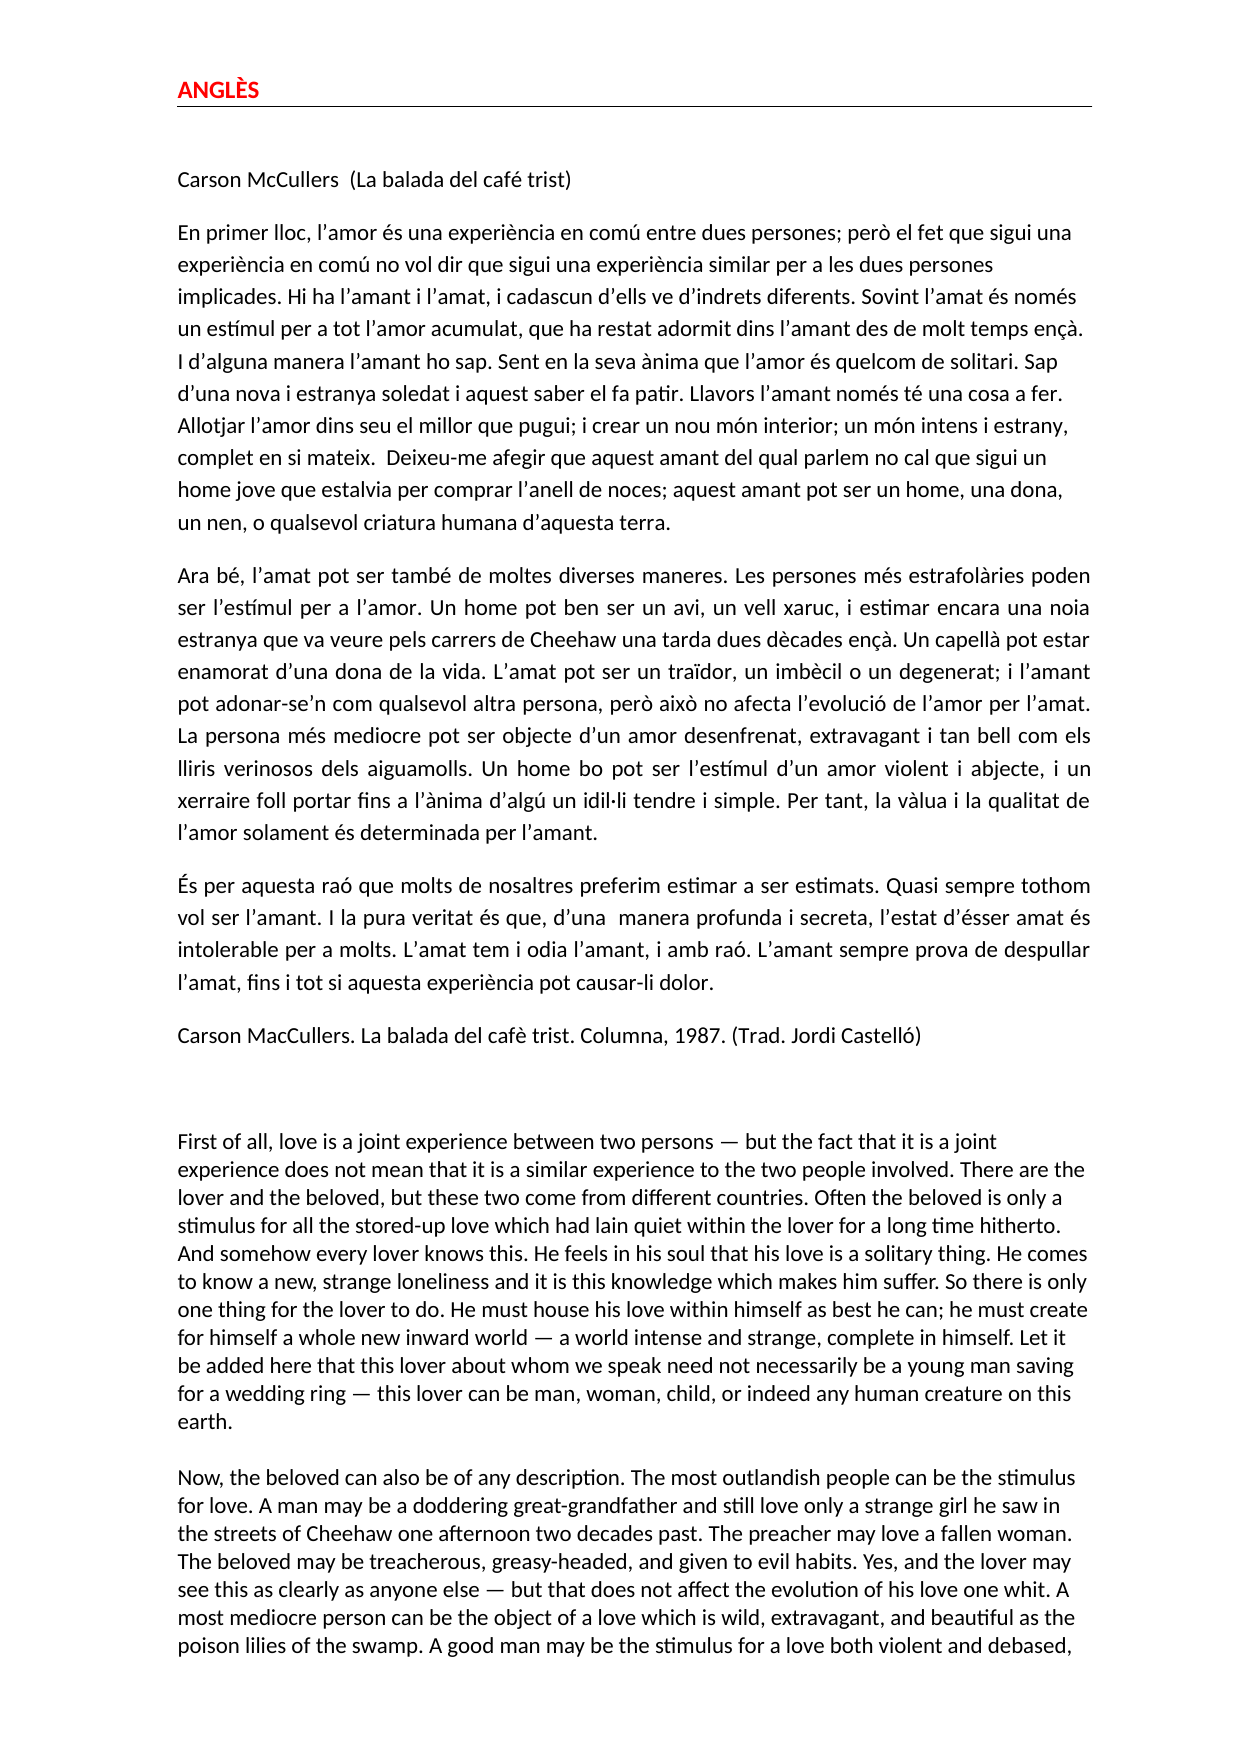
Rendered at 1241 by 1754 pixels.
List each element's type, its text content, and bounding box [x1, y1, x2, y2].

text En primer lloc, l’amor és una experiència en comú entre dues persones; però el fet que sigui una experiència en comú no vol dir que sigui una experiència similar per a les dues persones implicades. Hi ha l’amant i l’amat, i cadascun d’ells ve d’indrets diferents. Sovint l’amat és només un estímul per a tot l’amor acumulat, que ha restat adormit dins l’amant des de molt temps ençà. I d’alguna manera l’amant ho sap. Sent en la seva ànima que l’amor és quelcom de solitari. Sap d’una nova i estranya soledat i aquest saber el fa patir. Llavors l’amant només té una cosa a fer. Allotjar l’amor dins seu el millor que pugui; i crear un nou món interior; un món intens i estrany, complet en si mateix. Deixeu-me afegir que aquest amant del qual parlem no cal que sigui un home jove que estalvia per comprar l’anell de noces; aquest amant pot ser un home, una dona, un nen, o qualsevol criatura humana d’aquesta terra. [177, 218, 1092, 536]
text ANGLÈS [177, 74, 1092, 106]
text Carson McCullers (La balada del café trist) [177, 133, 1092, 193]
text És per aquesta raó que molts de nosaltres preferim estimar a ser estimats. Quasi sempre tothom vol ser l’amant. I la pura veritat és que, d’una manera profunda i secreta, l’estat d’ésser amat és intolerable per a molts. L’amat tem i odia l’amant, i amb raó. L’amant sempre prova de despullar l’amat, fins i tot si aquesta experiència pot causar-li dolor. [177, 871, 1092, 996]
text First of all, love is a joint experience between two persons — but the fact that it is a joint experience does not mean that it is a similar experience to the two people involved. There are the lover and the beloved, but these two come from different countries. Often the beloved is only a stimulus for all the stored-up love which had lain quiet within the lover for a long time hitherto. And somehow every lover knows this. He feels in his soul that his love is a solitary thing. He comes to know a new, strange loneliness and it is this knowledge which makes him suffer. So there is only one thing for the lover to do. He must house his love within himself as best he can; he must create for himself a whole new inward world — a world intense and strange, complete in himself. Let it be added here that this lover about whom we speak need not necessarily be a young man saving for a wedding ring — this lover can be man, woman, child, or indeed any human creature on this earth. Now, the beloved can also be of any description. The most outlandish people can be the stimulus for love. A man may be a doddering great-grandfather and still love only a strange girl he saw in the streets of Cheehaw one afternoon two decades past. The preacher may love a fallen woman. The beloved may be treacherous, greasy-headed, and given to evil habits. Yes, and the lover may see this as clearly as anyone else — but that does not affect the evolution of his love one whit. A most mediocre person can be the object of a love which is wild, extravagant, and beautiful as the poison lilies of the swamp. A good man may be the stimulus for a love both violent and debased, [177, 1127, 1092, 1659]
text Ara bé, l’amat pot ser també de moltes diverses maneres. Les persones més estrafolàries poden ser l’estímul per a l’amor. Un home pot ben ser un avi, un vell xaruc, i estimar encara una noia estranya que va veure pels carrers de Cheehaw una tarda dues dècades ençà. Un capellà pot estar enamorat d’una dona de la vida. L’amat pot ser un traïdor, un imbècil o un degenerat; i l’amant pot adonar-se’n com qualsevol altra persona, però això no afecta l’evolució de l’amor per l’amat. La persona més mediocre pot ser objecte d’un amor desenfrenat, extravagant i tan bell com els lliris verinosos dels aiguamolls. Un home bo pot ser l’estímul d’un amor violent i abjecte, i un xerraire foll portar fins a l’ànima d’algú un idil·li tendre i simple. Per tant, la vàlua i la qualitat de l’amor solament és determinada per l’amant. [177, 561, 1092, 846]
text Carson MacCullers. La balada del cafè trist. Columna, 1987. (Trad. Jordi Castelló) [177, 1021, 1092, 1049]
